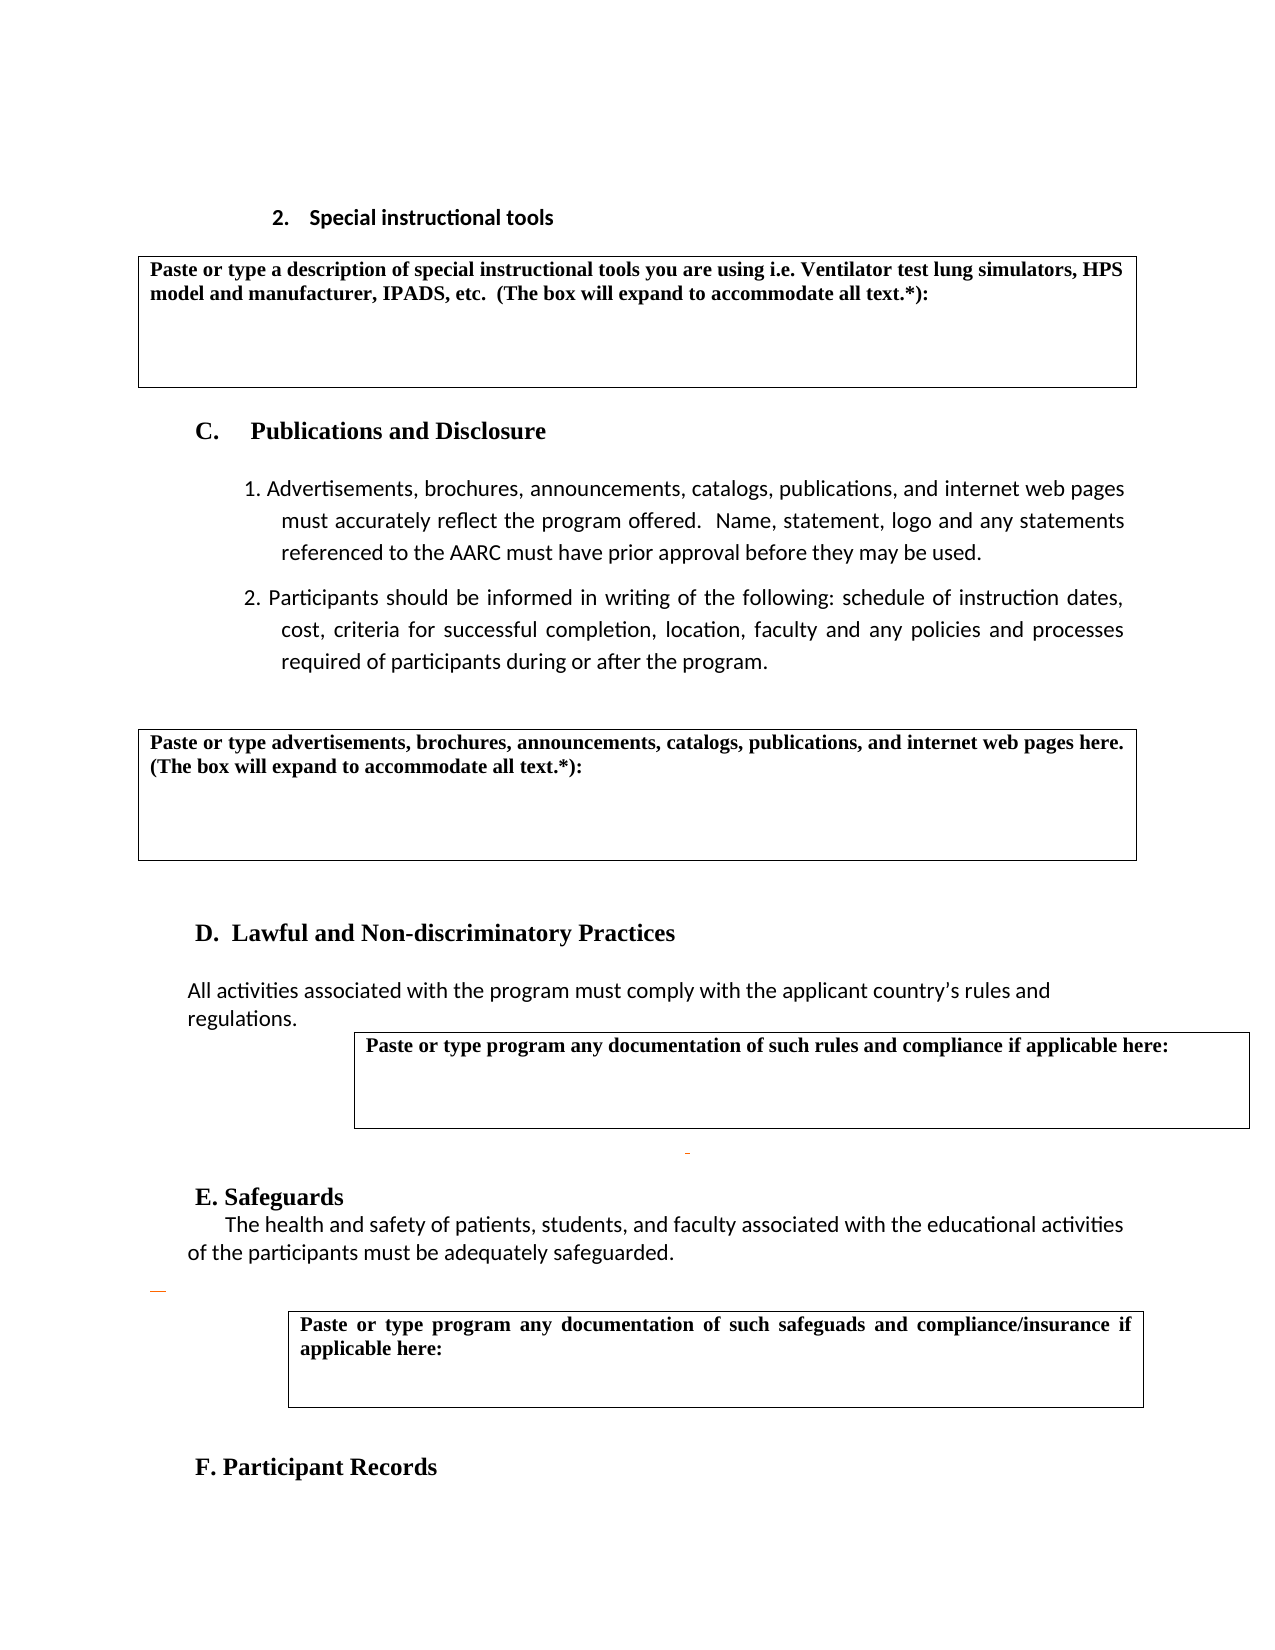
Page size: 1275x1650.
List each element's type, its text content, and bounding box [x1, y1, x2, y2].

text F. Participant Records [195, 1452, 1125, 1481]
text E. Safeguards [195, 1182, 1125, 1210]
text The health and safety of patients, students, and faculty associated with the educational activities of the participants must be adequately safeguarded. [187, 1210, 1125, 1266]
text D. Lawful and Non-discriminatory Practices [195, 918, 1125, 947]
text 2. Participants should be informed in writing of the following: schedule of instruction dates, cost, criteria for successful completion, location, faculty and any policies and processes required of participants during or after the program. [244, 583, 1125, 675]
table_header Paste or type advertisements, brochures, announcements, catalogs, publications, and internet web pages here. (The box will expand to accommodate all text.*): [139, 730, 1136, 860]
text 1. Advertisements, brochures, announcements, catalogs, publications, and internet web pages must accurately reflect the program offered. Name, statement, logo and any statements referenced to the AARC must have prior approval before they may be used. [244, 474, 1125, 566]
text C. Publications and Disclosure [195, 416, 1125, 445]
list Special instructional tools [272, 203, 1125, 231]
table_header Paste or type a description of special instructional tools you are using i.e. Ventilator test lung simulators, HPS model and manufacturer, IPADS, etc. (The box will expand to accommodate all text.*): [139, 257, 1136, 387]
table_header Paste or type program any documentation of such safeguads and compliance/insurance if applicable here: [289, 1312, 1143, 1407]
table_header Paste or type program any documentation of such rules and compliance if applicable here: [355, 1033, 1249, 1127]
text All activities associated with the program must comply with the applicant country’s rules and regulations. [187, 976, 1125, 1032]
